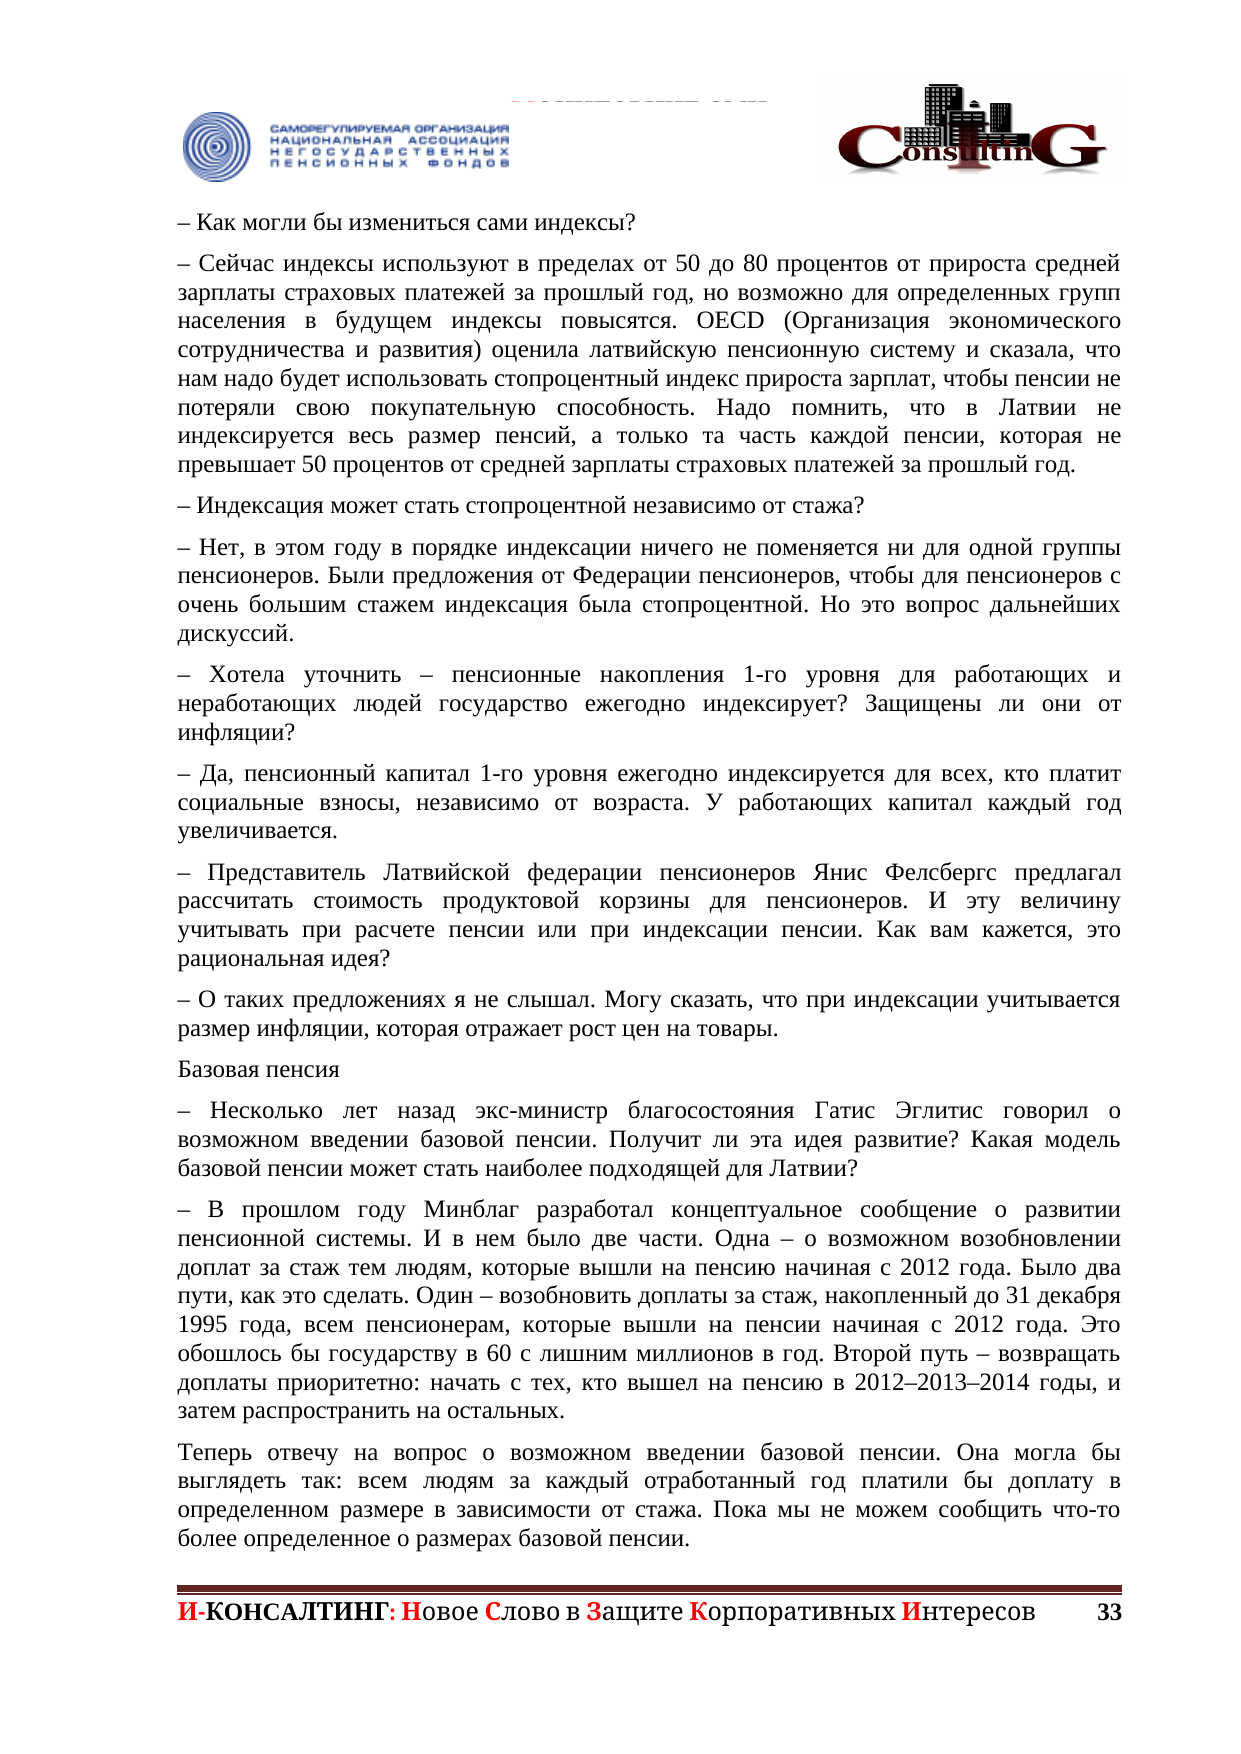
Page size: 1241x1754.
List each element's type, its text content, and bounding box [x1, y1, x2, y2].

picture [183, 112, 509, 182]
text – Как могли бы измениться сами индексы? [177, 207, 1122, 236]
text – Да, пенсионный капитал 1-го уровня ежегодно индексируется для всех, кто платит социальные взносы, независимо от возраста. У работающих капитал каждый год увеличивается. [177, 758, 1122, 844]
text – В прошлом году Минблаг разработал концептуальное сообщение о развитии пенсионной системы. И в нем было две части. Одна – о возможном возобновлении доплат за стаж тем людям, которые вышли на пенсию начиная с 2012 года. Было два пути, как это сделать. Один – возобновить доплаты за стаж, накопленный до 31 декабря 1995 года, всем пенсионерам, которые вышли на пенсии начиная с 2012 года. Это обошлось бы государству в 60 с лишним миллионов в год. Второй путь – возвращать доплаты приоритетно: начать с тех, кто вышел на пенсию в 2012–2013–2014 годы, и затем распространить на остальных. [177, 1194, 1122, 1424]
text Теперь отвечу на вопрос о возможном введении базовой пенсии. Она могла бы выглядеть так: всем людям за каждый отработанный год платили бы доплату в определенном размере в зависимости от стажа. Пока мы не можем сообщить что-то более определенное о размерах базовой пенсии. [177, 1437, 1122, 1552]
text – О таких предложениях я не слышал. Могу сказать, что при индексации учитывается размер инфляции, которая отражает рост цен на товары. [177, 984, 1122, 1042]
text – Нет, в этом году в порядке индексации ничего не поменяется ни для одной группы пенсионеров. Были предложения от Федерации пенсионеров, чтобы для пенсионеров с очень большим стажем индексация была стопроцентной. Но это вопрос дальнейших дискуссий. [177, 532, 1122, 647]
text – Индексация может стать стопроцентной независимо от стажа? [177, 491, 1122, 519]
text – Хотела уточнить – пенсионные накопления 1-го уровня для работающих и неработающих людей государство ежегодно индексирует? Защищены ли они от инфляции? [177, 659, 1122, 746]
text – Несколько лет назад экс-министр благосостояния Гатис Эглитис говорил о возможном введении базовой пенсии. Получит ли эта идея развитие? Какая модель базовой пенсии может стать наиболее подходящей для Латвии? [177, 1096, 1122, 1182]
text – Сейчас индексы используют в пределах от 50 до 80 процентов от прироста средней зарплаты страховых платежей за прошлый год, но возможно для определенных групп населения в будущем индексы повысятся. ОEСD (Организация экономического сотрудничества и развития) оценила латвийскую пенсионную систему и сказала, что нам надо будет использовать стопроцентный индекс прироста зарплат, чтобы пенсии не потеряли свою покупательную способность. Надо помнить, что в Латвии не индексируется весь размер пенсий, а только та часть каждой пенсии, которая не превышает 50 процентов от средней зарплаты страховых платежей за прошлый год. [177, 248, 1122, 478]
picture [821, 73, 1122, 182]
text Базовая пенсия [177, 1054, 1122, 1083]
text – Представитель Латвийской федерации пенсионеров Янис Фелсбергс предлагал рассчитать стоимость продуктовой корзины для пенсионеров. И эту величину учитывать при расчете пенсии или при индексации пенсии. Как вам кажется, это рациональная идея? [177, 857, 1122, 972]
